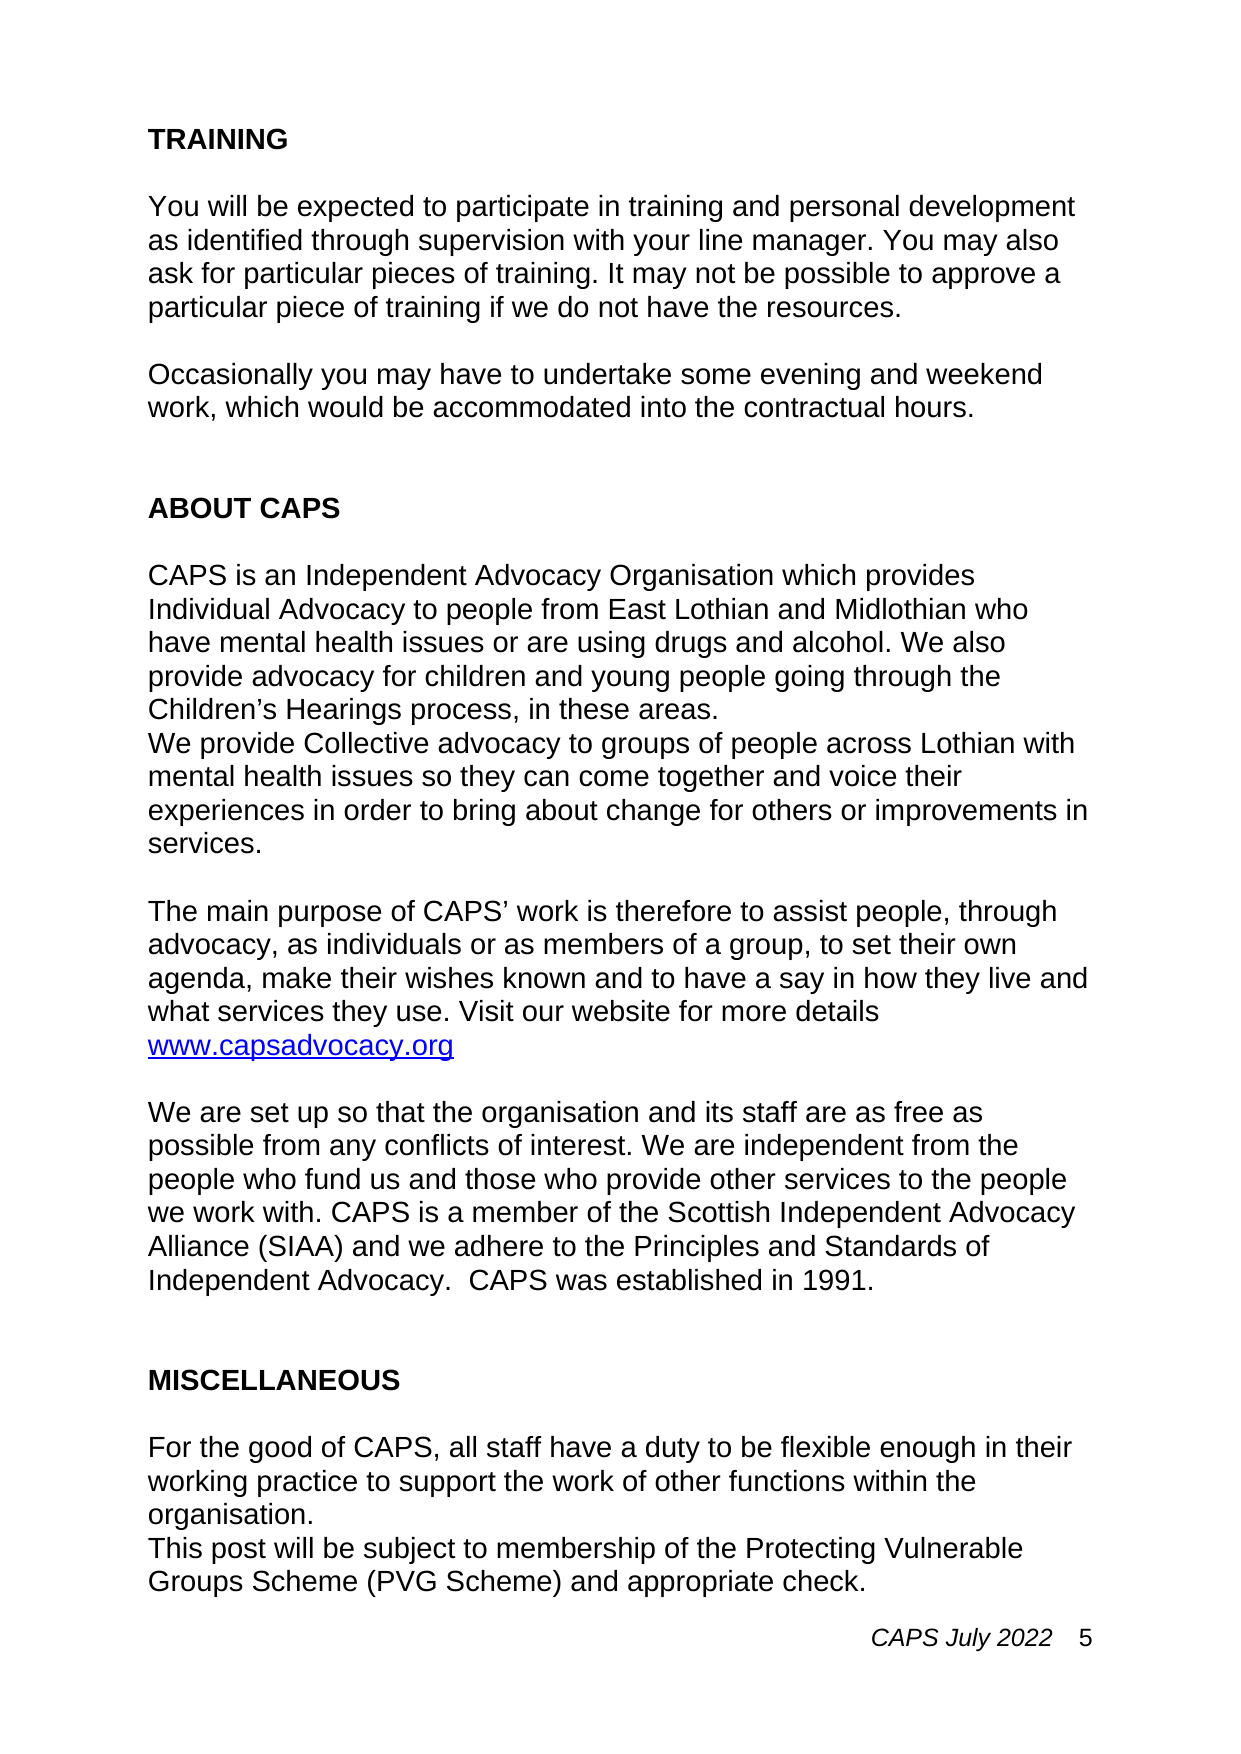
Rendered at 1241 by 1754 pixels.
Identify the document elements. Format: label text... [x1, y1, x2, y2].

text MISCELLANEOUS [148, 1363, 1092, 1397]
text CAPS is an Independent Advocacy Organisation which provides Individual Advocacy to people from East Lothian and Midlothian who have mental health issues or are using drugs and alcohol. We also provide advocacy for children and young people going through the Children’s Hearings process, in these areas. [148, 558, 1092, 726]
text You will be expected to participate in training and personal development as identified through supervision with your line manager. You may also ask for particular pieces of training. It may not be possible to approve a particular piece of training if we do not have the resources. [148, 189, 1092, 323]
text Occasionally you may have to undertake some evening and weekend work, which would be accommodated into the contractual hours. [148, 357, 1092, 424]
text The main purpose of CAPS’ work is therefore to assist people, through advocacy, as individuals or as members of a group, to set their own agenda, make their wishes known and to have a say in how they live and what services they use. Visit our website for more details www.capsadvocacy.org [148, 894, 1092, 1061]
text ABOUT CAPS [148, 491, 1092, 525]
text This post will be subject to membership of the Protecting Vulnerable Groups Scheme (PVG Scheme) and appropriate check. [148, 1531, 1092, 1598]
text TRAINING [148, 122, 1092, 156]
text We are set up so that the organisation and its staff are as free as possible from any conflicts of interest. We are independent from the people who fund us and those who provide other services to the people we work with. CAPS is a member of the Scottish Independent Advocacy Alliance (SIAA) and we adhere to the Principles and Standards of Independent Advocacy. CAPS was established in 1991. [148, 1095, 1092, 1296]
text We provide Collective advocacy to groups of people across Lothian with mental health issues so they can come together and voice their experiences in order to bring about change for others or improvements in services. [148, 726, 1092, 860]
text For the good of CAPS, all staff have a duty to be flexible enough in their working practice to support the work of other functions within the organisation. [148, 1430, 1092, 1531]
